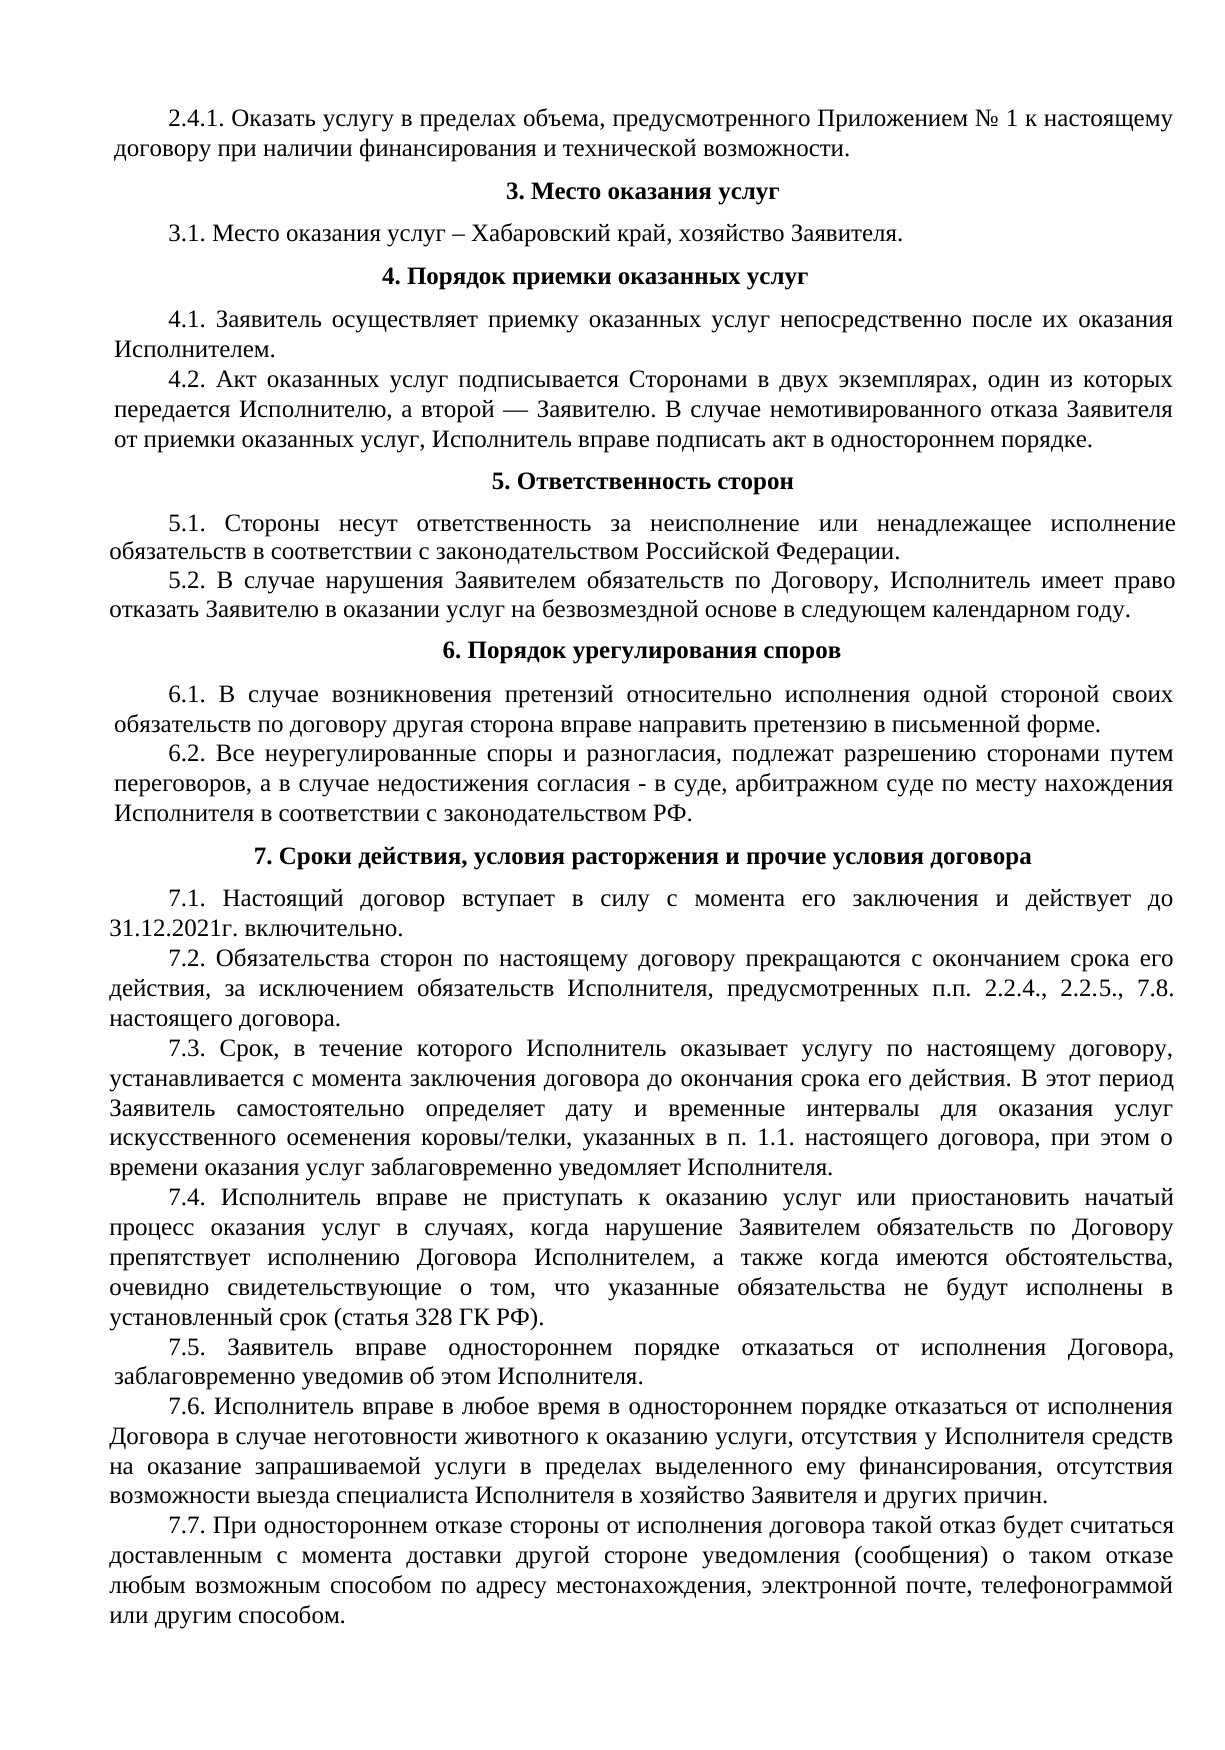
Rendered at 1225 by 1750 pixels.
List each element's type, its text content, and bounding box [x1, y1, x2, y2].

text 4.2. Акт оказанных услуг подписывается Сторонами в двух экземплярах, один из которых передается Исполнителю, а второй — Заявителю. В случае немотивированного отказа Заявителя от приемки оказанных услуг, Исполнитель вправе подписать акт в одностороннем порядке. [114, 364, 1174, 453]
text 7.7. При одностороннем отказе стороны от исполнения договора такой отказ будет считаться доставленным с момента доставки другой стороне уведомления (сообщения) о таком отказе любым возможным способом по адресу местонахождения, электронной почте, телефонограммой или другим способом. [109, 1511, 1174, 1629]
text 5. Ответственность сторон [109, 466, 1176, 495]
text 4.1. Заявитель осуществляет приемку оказанных услуг непосредственно после их оказания Исполнителем. [114, 304, 1174, 363]
text 7.6. Исполнитель вправе в любое время в одностороннем порядке отказаться от исполнения Договора в случае неготовности животного к оказанию услуги, отсутствия у Исполнителя средств на оказание запрашиваемой услуги в пределах выделенного ему финансирования, отсутствия возможности выезда специалиста Исполнителя в хозяйство Заявителя и других причин. [109, 1391, 1174, 1509]
text 7.4. Исполнитель вправе не приступать к оказанию услуг или приостановить начатый процесс оказания услуг в случаях, когда нарушение Заявителем обязательств по Договору препятствует исполнению Договора Исполнителем, а также когда имеются обстоятельства, очевидно свидетельствующие о том, что указанные обязательства не будут исполнены в установленный срок (статья 328 ГК РФ). [109, 1182, 1174, 1331]
text 7.1. Настоящий договор вступает в силу с момента его заключения и действует до 31.12.2021г. включительно. [109, 883, 1174, 942]
subtitle 4. Порядок приемки оказанных услуг [109, 261, 1081, 290]
text 5.1. Стороны несут ответственность за неисполнение или ненадлежащее исполнение обязательств в соответствии с законодательством Российской Федерации. [109, 508, 1176, 565]
text 5.2. В случае нарушения Заявителем обязательств по Договору, Исполнитель имеет право отказать Заявителю в оказании услуг на безвозмездной основе в следующем календарном году. [109, 565, 1176, 623]
list 7. Сроки действия, условия расторжения и прочие условия договора [109, 841, 1176, 869]
text 7.5. Заявитель вправе одностороннем порядке отказаться от исполнения Договора, заблаговременно уведомив об этом Исполнителя. [114, 1332, 1175, 1390]
text 3.1. Место оказания услуг – Хабаровский край, хозяйство Заявителя. [114, 218, 1176, 247]
text 3. Место оказания услуг [109, 176, 1176, 204]
text 2.4.1. Оказать услугу в пределах объема, предусмотренного Приложением № 1 к настоящему договору при наличии финансирования и технической возможности. [114, 103, 1174, 162]
text 7.2. Обязательства сторон по настоящему договору прекращаются с окончанием срока его действия, за исключением обязательств Исполнителя, предусмотренных п.п. 2.2.4., 2.2.5., 7.8. настоящего договора. [109, 943, 1174, 1032]
list 6. Порядок урегулирования споров [109, 635, 1175, 664]
text 6.1. В случае возникновения претензий относительно исполнения одной стороной своих обязательств по договору другая сторона вправе направить претензию в письменной форме. [114, 679, 1174, 737]
text 7.3. Срок, в течение которого Исполнитель оказывает услугу по настоящему договору, устанавливается с момента заключения договора до окончания срока его действия. В этот период Заявитель самостоятельно определяет дату и временные интервалы для оказания услуг искусственного осеменения коровы/телки, указанных в п. 1.1. настоящего договора, при этом о времени оказания услуг заблаговременно уведомляет Исполнителя. [109, 1033, 1174, 1181]
text 6.2. Все неурегулированные споры и разногласия, подлежат разрешению сторонами путем переговоров, а в случае недостижения согласия - в суде, арбитражном суде по месту нахождения Исполнителя в соответствии с законодательством РФ. [114, 738, 1174, 827]
